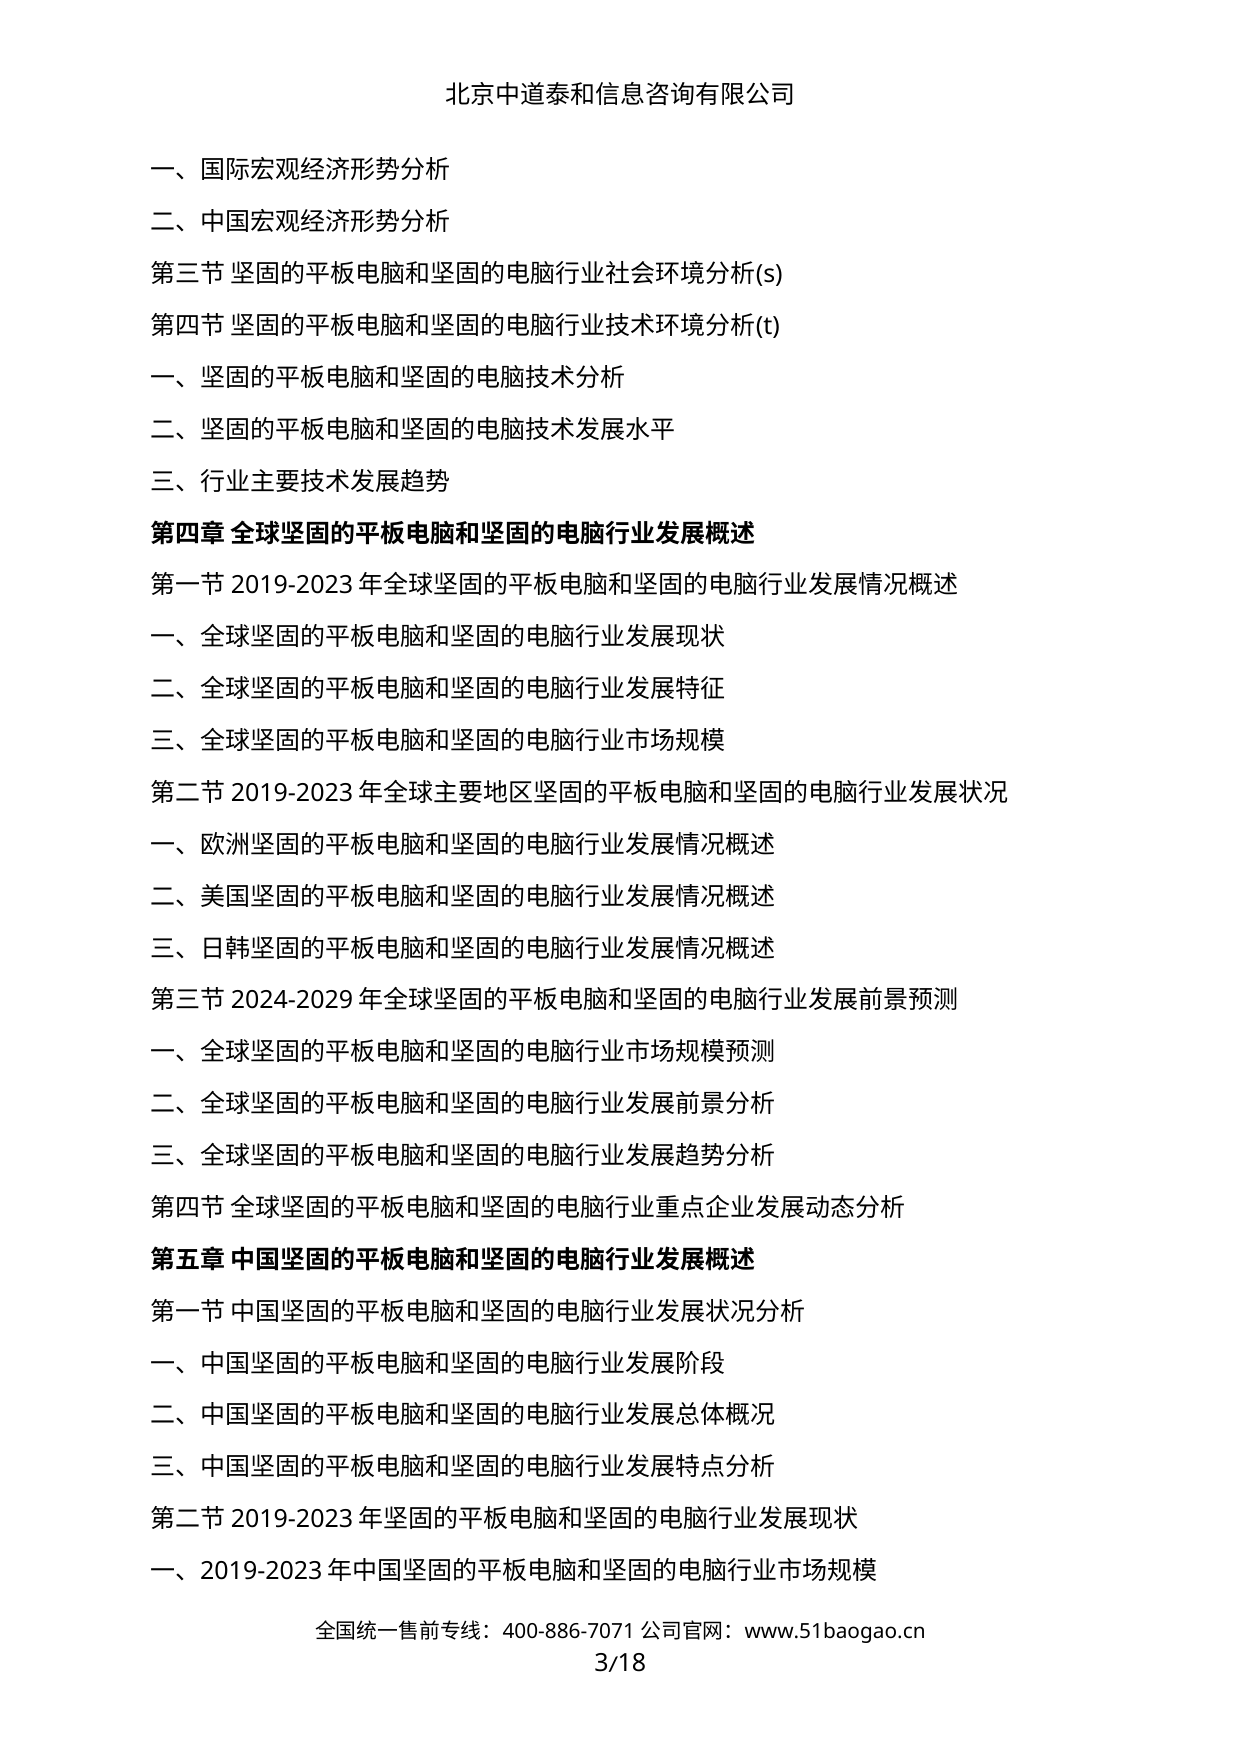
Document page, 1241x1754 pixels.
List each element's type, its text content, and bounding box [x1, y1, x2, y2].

text 三、全球坚固的平板电脑和坚固的电脑行业发展趋势分析 [150, 1136, 1090, 1172]
text 三、日韩坚固的平板电脑和坚固的电脑行业发展情况概述 [150, 928, 1090, 964]
text 第四章 全球坚固的平板电脑和坚固的电脑行业发展概述 [150, 513, 1090, 549]
text 二、中国坚固的平板电脑和坚固的电脑行业发展总体概况 [150, 1395, 1090, 1431]
text 二、坚固的平板电脑和坚固的电脑技术发展水平 [150, 409, 1090, 446]
text 一、欧洲坚固的平板电脑和坚固的电脑行业发展情况概述 [150, 824, 1090, 861]
text 三、全球坚固的平板电脑和坚固的电脑行业市场规模 [150, 721, 1090, 757]
text 第三节 2024-2029年全球坚固的平板电脑和坚固的电脑行业发展前景预测 [150, 980, 1090, 1016]
text 第二节 2019-2023年全球主要地区坚固的平板电脑和坚固的电脑行业发展状况 [150, 772, 1090, 809]
text 二、美国坚固的平板电脑和坚固的电脑行业发展情况概述 [150, 876, 1090, 912]
text 一、全球坚固的平板电脑和坚固的电脑行业市场规模预测 [150, 1032, 1090, 1068]
text 第四节 全球坚固的平板电脑和坚固的电脑行业重点企业发展动态分析 [150, 1187, 1090, 1224]
text 第三节 坚固的平板电脑和坚固的电脑行业社会环境分析(s) [150, 254, 1090, 290]
text 一、中国坚固的平板电脑和坚固的电脑行业发展阶段 [150, 1343, 1090, 1379]
text 一、坚固的平板电脑和坚固的电脑技术分析 [150, 357, 1090, 394]
text 二、中国宏观经济形势分析 [150, 202, 1090, 238]
text 一、2019-2023年中国坚固的平板电脑和坚固的电脑行业市场规模 [150, 1551, 1090, 1587]
text 一、国际宏观经济形势分析 [150, 150, 1090, 186]
text 三、行业主要技术发展趋势 [150, 461, 1090, 497]
text 二、全球坚固的平板电脑和坚固的电脑行业发展特征 [150, 669, 1090, 705]
text 一、全球坚固的平板电脑和坚固的电脑行业发展现状 [150, 617, 1090, 653]
text 三、中国坚固的平板电脑和坚固的电脑行业发展特点分析 [150, 1447, 1090, 1483]
text 第二节 2019-2023年坚固的平板电脑和坚固的电脑行业发展现状 [150, 1499, 1090, 1535]
text 第四节 坚固的平板电脑和坚固的电脑行业技术环境分析(t) [150, 306, 1090, 342]
text 第一节 2019-2023年全球坚固的平板电脑和坚固的电脑行业发展情况概述 [150, 565, 1090, 601]
text 第一节 中国坚固的平板电脑和坚固的电脑行业发展状况分析 [150, 1291, 1090, 1327]
text 第五章 中国坚固的平板电脑和坚固的电脑行业发展概述 [150, 1239, 1090, 1276]
text 二、全球坚固的平板电脑和坚固的电脑行业发展前景分析 [150, 1084, 1090, 1120]
